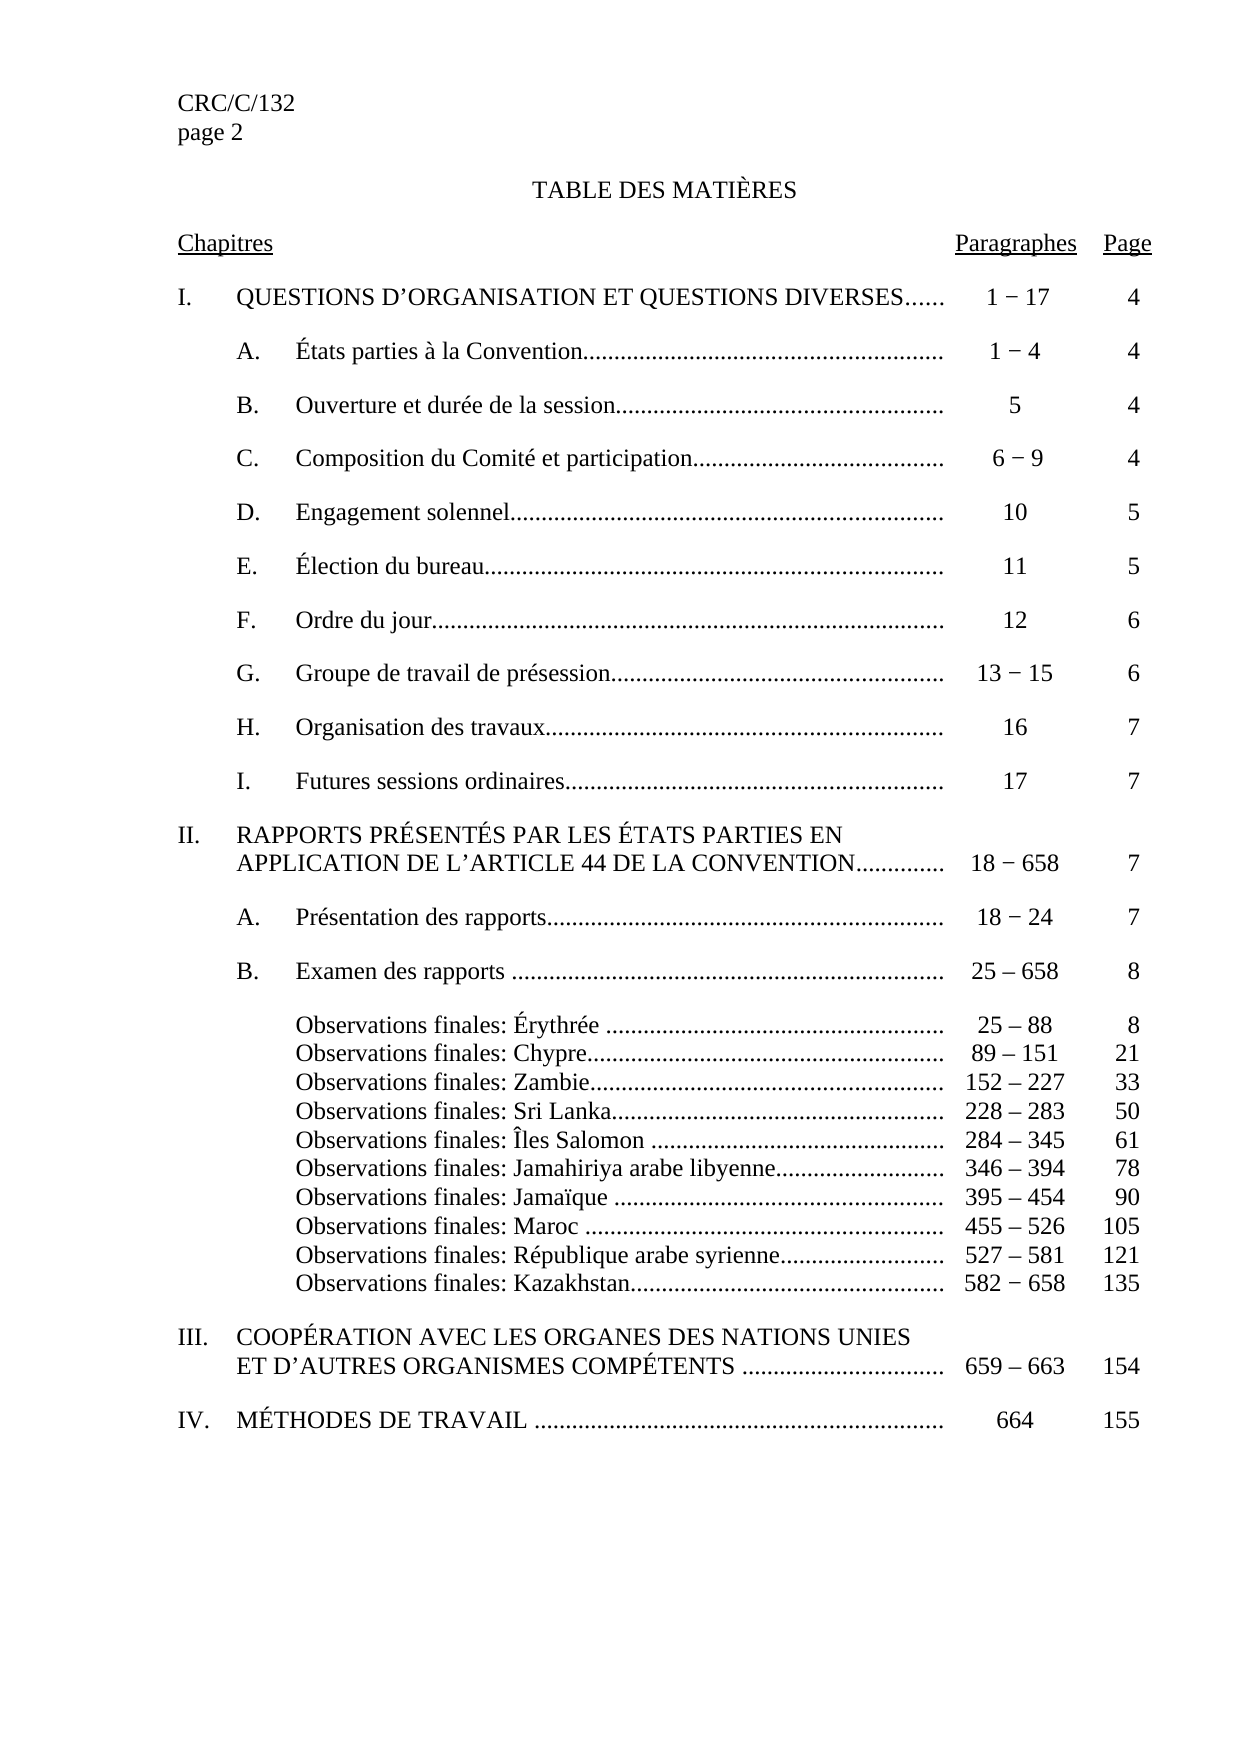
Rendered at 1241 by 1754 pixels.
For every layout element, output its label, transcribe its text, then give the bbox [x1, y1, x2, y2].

text B. Ouverture et durée de la session 5 4 [236, 390, 1152, 418]
text F. Ordre du jour 12 6 [236, 605, 1152, 633]
text Observations finales: Îles Salomon 284 – 345 61 [295, 1125, 1152, 1153]
text II. RAPPORTS PRÉSENTÉS PAR LES ÉTATS PARTIES EN APPLICATION DE L’ARTICLE 44 DE LA CONVENTION 18 − 658 7 [177, 820, 1152, 877]
text Observations finales: Kazakhstan 582 − 658 135 [295, 1268, 1152, 1297]
text Observations finales: Zambie 152 – 227 33 [295, 1067, 1152, 1096]
text IV. MÉTHODES DE TRAVAIL 664 155 [177, 1405, 1152, 1433]
text TABLE DES MATIÈRES [177, 175, 1152, 203]
text H. Organisation des travaux 16 7 [236, 712, 1152, 741]
text Observations finales: Sri Lanka 228 – 283 50 [295, 1096, 1152, 1125]
text A. Présentation des rapports 18 − 24 7 [236, 902, 1152, 931]
text G. Groupe de travail de présession 13 − 15 6 [236, 658, 1152, 687]
text I. Futures sessions ordinaires 17 7 [236, 766, 1152, 795]
text C. Composition du Comité et participation 6 − 9 4 [236, 443, 1152, 472]
text D. Engagement solennel 10 5 [236, 497, 1152, 526]
text Chapitres Paragraphes Page [177, 228, 1152, 257]
text Observations finales: République arabe syrienne 527 – 581 121 [295, 1240, 1152, 1268]
text Observations finales: Jamahiriya arabe libyenne 346 – 394 78 [295, 1153, 1152, 1182]
text A. États parties à la Convention 1 − 4 4 [236, 336, 1152, 365]
text E. Élection du bureau 11 5 [236, 551, 1152, 580]
text Observations finales: Jamaïque 395 – 454 90 [295, 1182, 1152, 1211]
text I. QUESTIONS D’ORGANISATION ET QUESTIONS DIVERSES 1 − 17 4 [177, 282, 1152, 311]
text Observations finales: Maroc 455 – 526 105 [295, 1211, 1152, 1240]
text Observations finales: Érythrée 25 – 88 8 [295, 1010, 1152, 1038]
text B. Examen des rapports 25 – 658 8 [236, 956, 1152, 985]
text Observations finales: Chypre 89 – 151 21 [295, 1038, 1152, 1067]
text III. COOPÉRATION AVEC LES ORGANES DES NATIONS UNIES ET D’AUTRES ORGANISMES COMPÉTENTS 659 – 663 154 [177, 1322, 1152, 1380]
